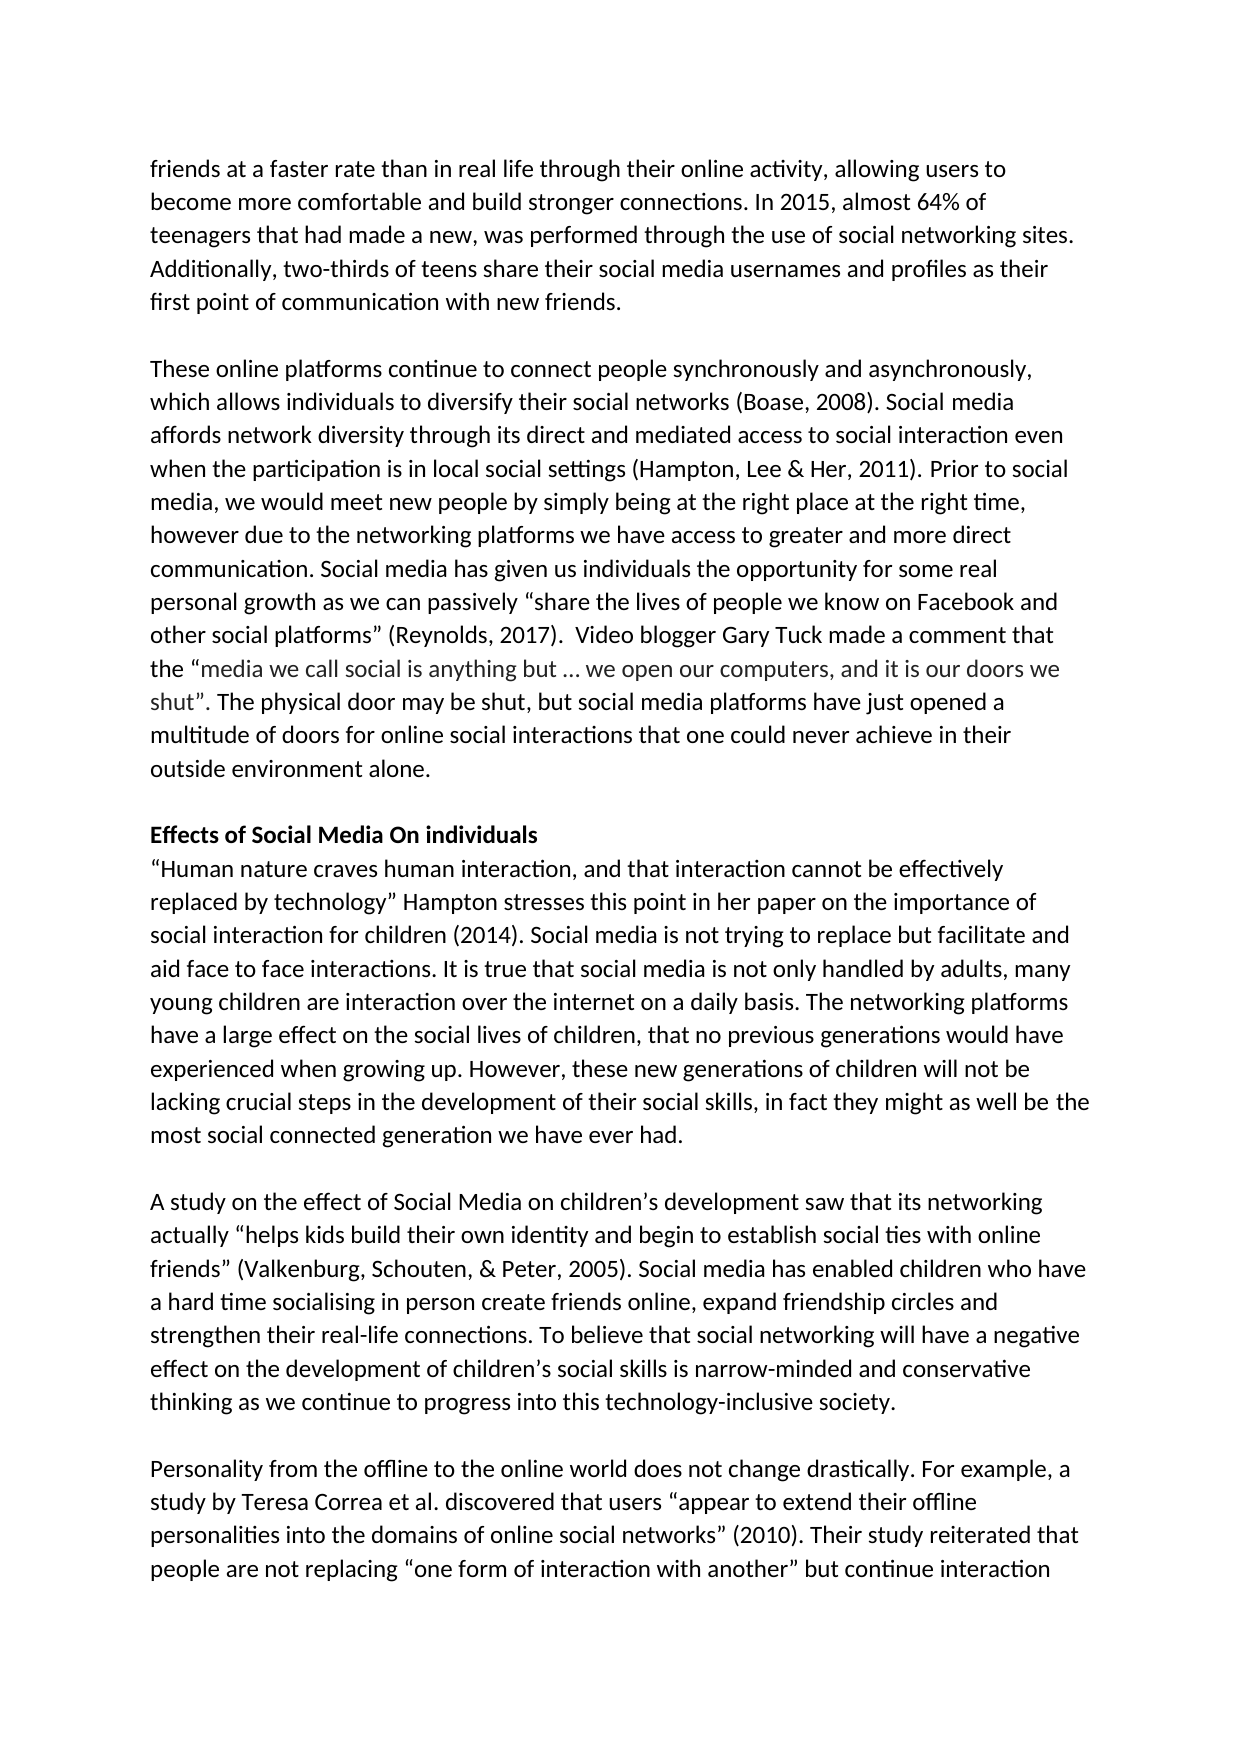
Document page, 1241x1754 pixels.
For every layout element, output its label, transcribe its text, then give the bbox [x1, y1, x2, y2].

text These online platforms continue to connect people synchronously and asynchronously, which allows individuals to diversify their social networks (Boase, 2008). Social media affords network diversity through its direct and mediated access to social interaction even when the participation is in local social settings (Hampton, Lee & Her, 2011). Prior to social media, we would meet new people by simply being at the right place at the right time, however due to the networking platforms we have access to greater and more direct communication. Social media has given us individuals the opportunity for some real personal growth as we can passively “share the lives of people we know on Facebook and other social platforms” (Reynolds, 2017). Video blogger Gary Tuck made a comment that the “media we call social is anything but … we open our computers, and it is our doors we shut”. The physical door may be shut, but social media platforms have just opened a multitude of doors for online social interactions that one could never achieve in their outside environment alone. [150, 350, 1090, 783]
text A study on the effect of Social Media on children’s development saw that its networking actually “helps kids build their own identity and begin to establish social ties with online friends” (Valkenburg, Schouten, & Peter, 2005). Social media has enabled children who have a hard time socialising in person create friends online, expand friendship circles and strengthen their real-life connections. To believe that social networking will have a negative effect on the development of children’s social skills is narrow-minded and conservative thinking as we continue to progress into this technology-inclusive society. [150, 1183, 1090, 1417]
text Effects of Social Media On individuals [150, 817, 1090, 850]
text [150, 1450, 1090, 1583]
text “Human nature craves human interaction, and that interaction cannot be effectively replaced by technology” Hampton stresses this point in her paper on the importance of social interaction for children (2014). Social media is not trying to replace but facilitate and aid face to face interactions. It is true that social media is not only handled by adults, many young children are interaction over the internet on a daily basis. The networking platforms have a large effect on the social lives of children, that no previous generations would have experienced when growing up. However, these new generations of children will not be lacking crucial steps in the development of their social skills, in fact they might as well be the most social connected generation we have ever had. [150, 850, 1090, 1150]
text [150, 150, 1090, 317]
